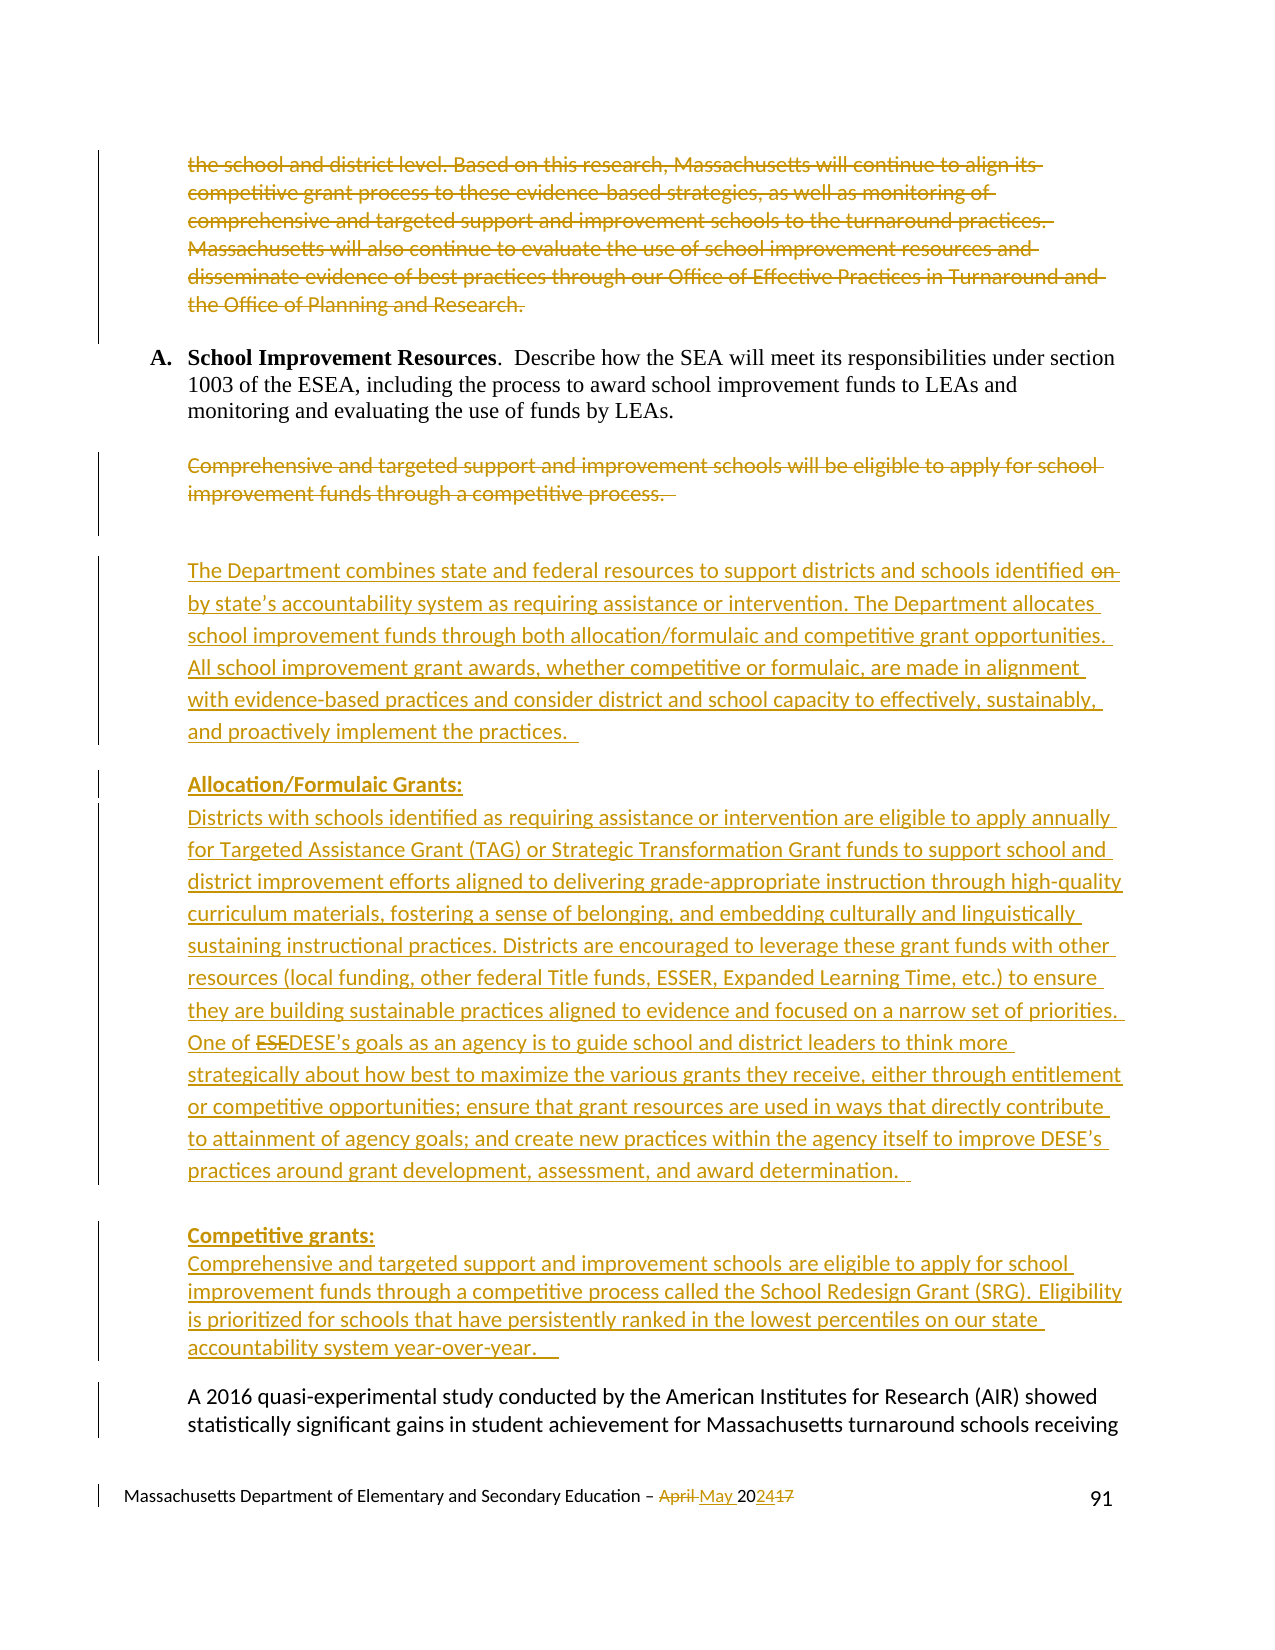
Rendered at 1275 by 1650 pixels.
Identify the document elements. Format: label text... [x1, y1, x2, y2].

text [187, 1382, 1125, 1438]
list School Improvement Resources. Describe how the SEA will meet its responsibilities under section 1003 of the ESEA, including the process to award school improvement funds to LEAs and monitoring and evaluating the use of funds by LEAs. [150, 344, 1125, 452]
